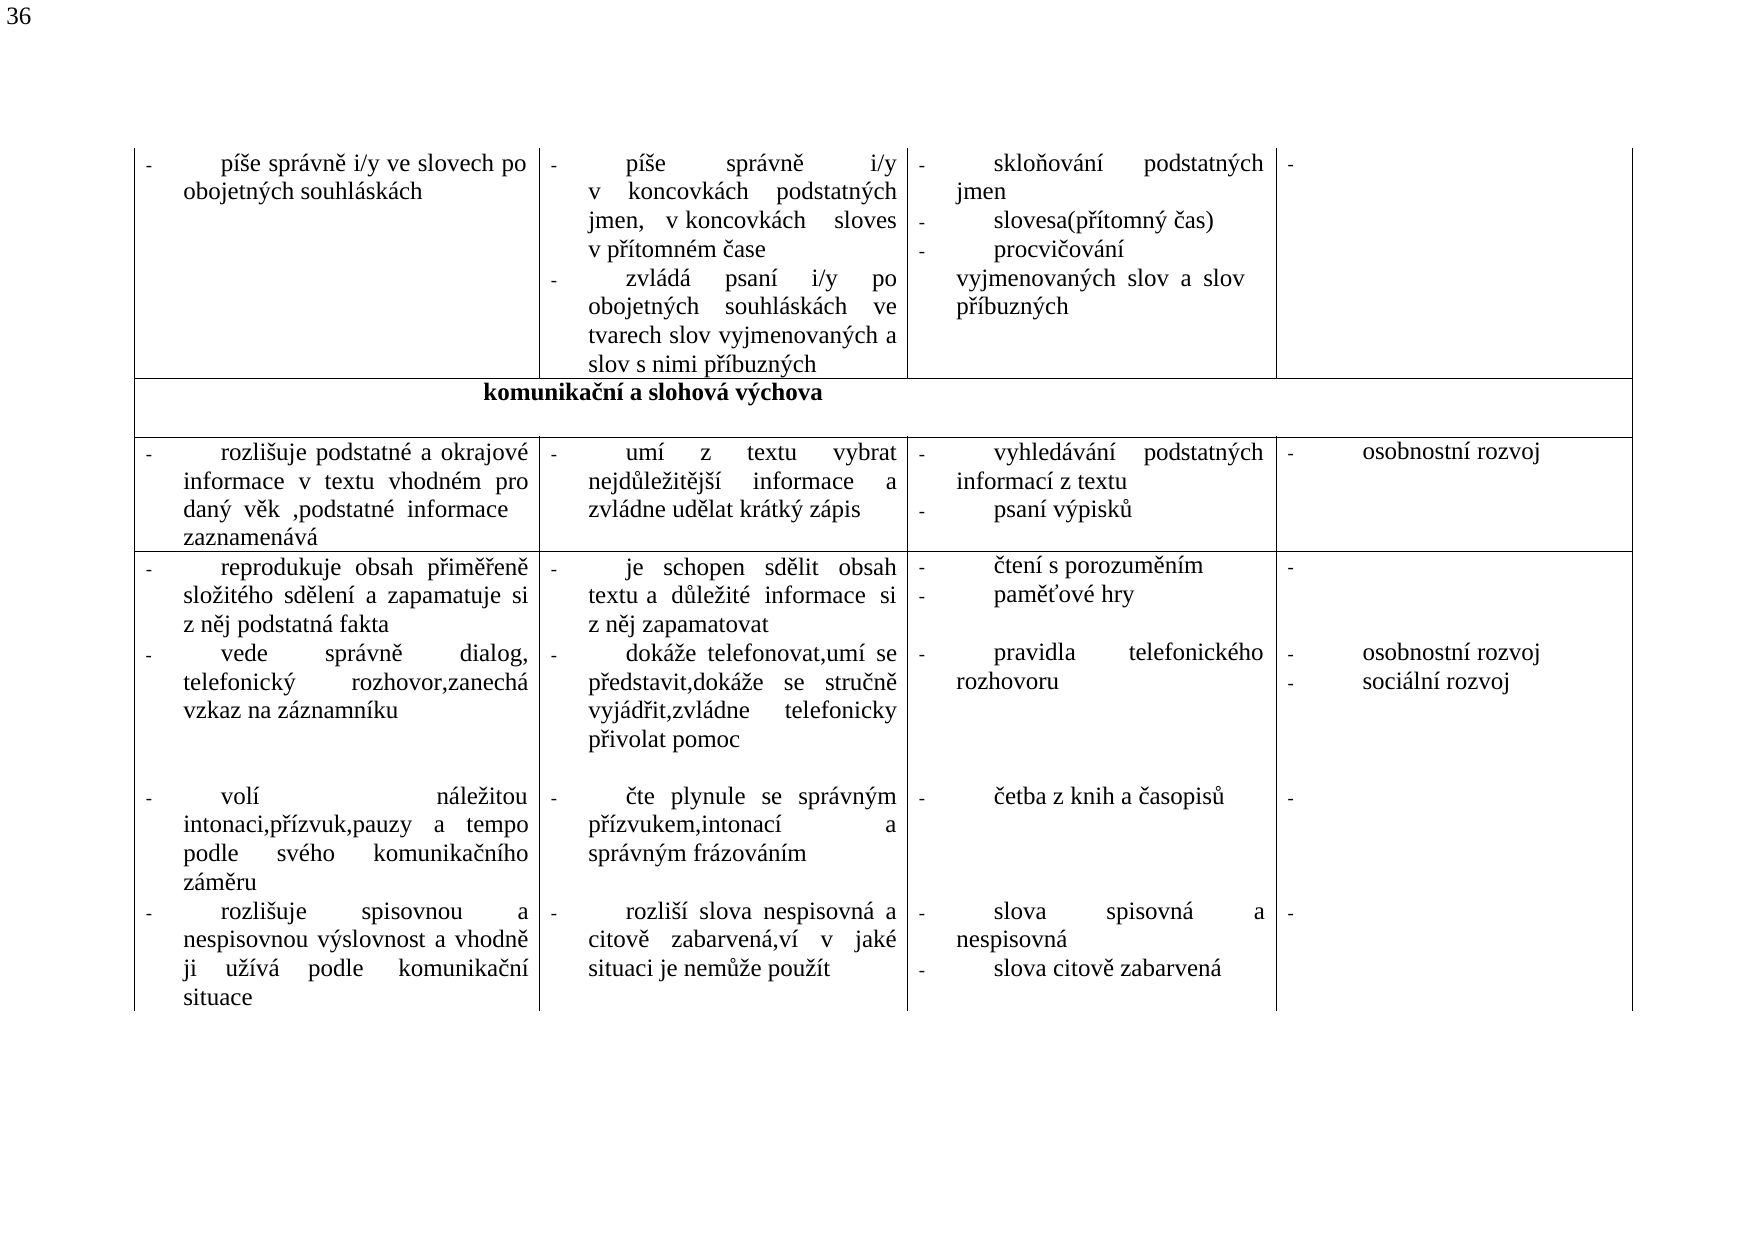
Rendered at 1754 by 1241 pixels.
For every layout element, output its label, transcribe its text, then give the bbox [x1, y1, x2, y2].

table_header - píše správně i/y ve slovech po obojetných souhláskách [135, 148, 539, 378]
table_header - [1277, 148, 1632, 378]
table_cell - rozlišuje podstatné a okrajové informace v textu vhodném pro daný věk ,podstatné informace zaznamenává [135, 438, 539, 551]
table_cell - umí z textu vybrat nejdůležitější informace a zvládne udělat krátký zápis [540, 438, 907, 551]
table_cell reprodukuje obsah přiměřeně složitého sdělení a zapamatuje si z něj podstatná fakta vede správně dialog, telefonický rozhovor,zanechá vzkaz na záznamníku volí náležitou intonaci,přízvuk,pauzy a tempo podle svého komunikačního záměru rozlišuje spisovnou a nespisovnou výslovnost a vhodně ji užívá podle komunikační situace [135, 552, 539, 1011]
table_header skloňování podstatných jmen slovesa(přítomný čas) procvičování vyjmenovaných slov a slov příbuzných [908, 148, 1276, 378]
table_cell vyhledávání podstatných informací z textu psaní výpisků [908, 438, 1276, 551]
table_cell komunikační a slohová výchova [135, 379, 1632, 436]
table_cell - osobnostní rozvoj sociální rozvoj - - [1277, 552, 1632, 1011]
table_cell je schopen sdělit obsah textu a důležité informace si z něj zapamatovat dokáže telefonovat,umí se představit,dokáže se stručně vyjádřit,zvládne telefonicky přivolat pomoc čte plynule se správným přízvukem,intonací a správným frázováním rozliší slova nespisovná a citově zabarvená,ví v jaké situaci je nemůže použít [540, 552, 907, 1011]
table_cell - osobnostní rozvoj [1277, 438, 1632, 551]
table_cell čtení s porozuměním paměťové hry pravidla telefonického rozhovoru četba z knih a časopisů slova spisovná a nespisovná slova citově zabarvená [908, 552, 1276, 1011]
table_header píše správně i/y v koncovkách podstatných jmen, v koncovkách sloves v přítomném čase zvládá psaní i/y po obojetných souhláskách ve tvarech slov vyjmenovaných a slov s nimi příbuzných [540, 148, 907, 378]
